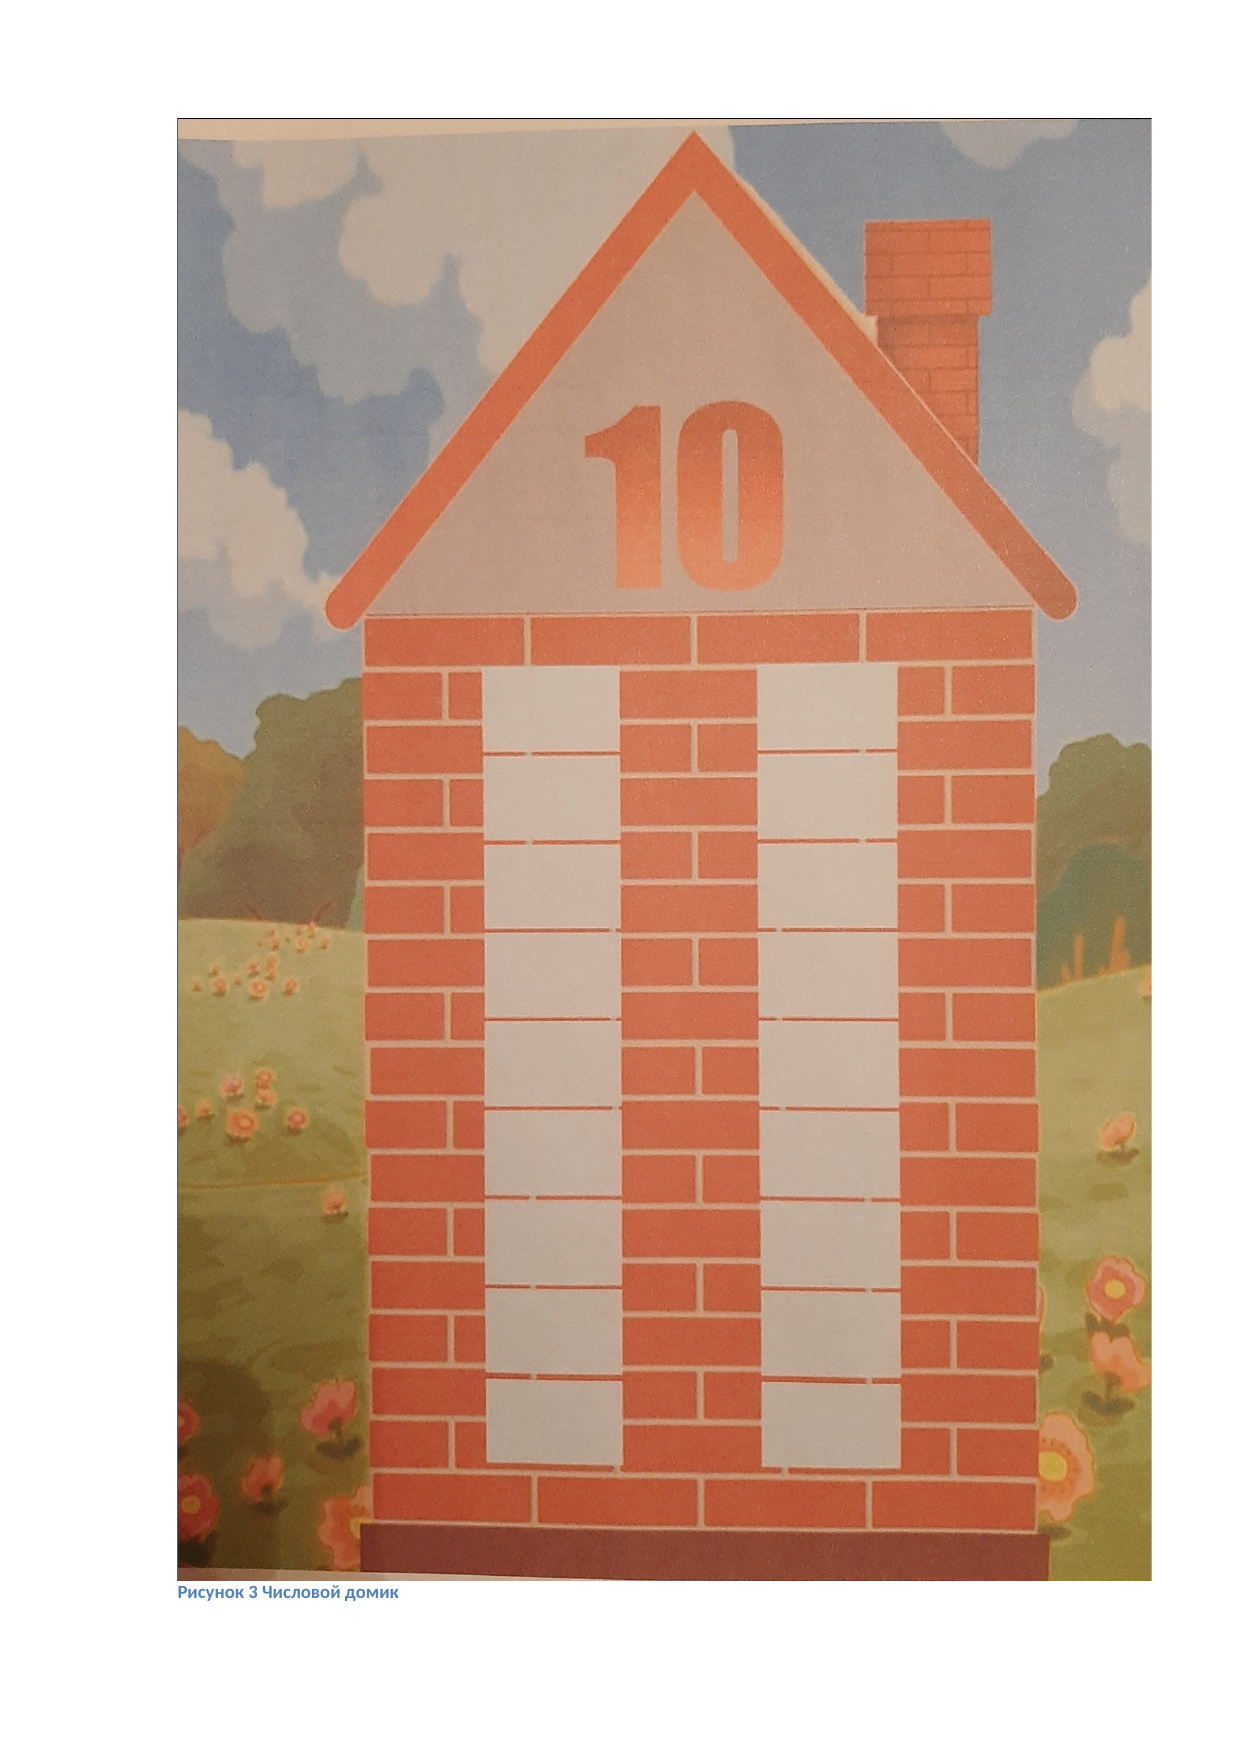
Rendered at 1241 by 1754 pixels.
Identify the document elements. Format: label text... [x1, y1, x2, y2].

picture [177, 118, 1152, 1581]
